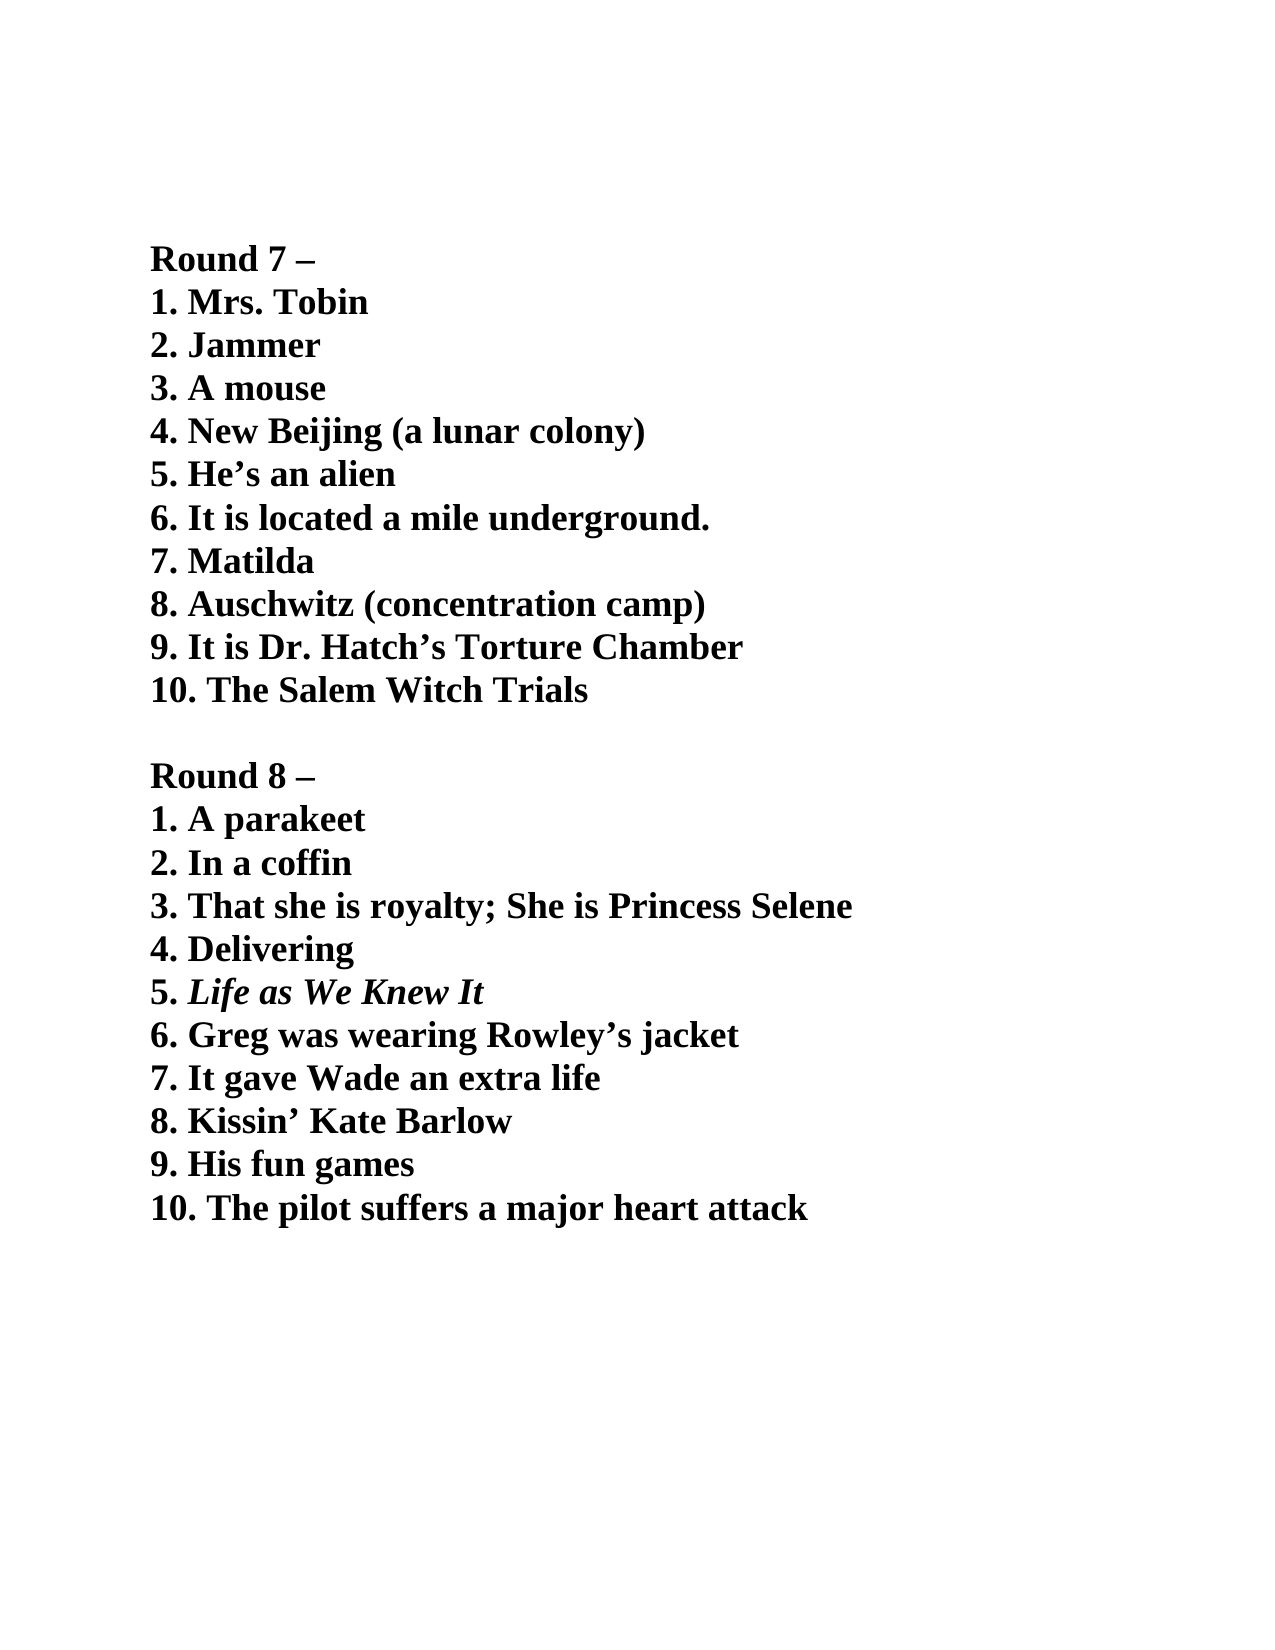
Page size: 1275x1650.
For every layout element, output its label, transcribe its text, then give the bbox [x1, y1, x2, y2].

text 10. The pilot suffers a major heart attack [150, 1185, 1125, 1228]
text 9. It is Dr. Hatch’s Torture Chamber [150, 624, 1125, 667]
text 1. Mrs. Tobin [150, 279, 1125, 322]
text 2. Jammer [150, 322, 1125, 366]
text 5. He’s an alien [150, 452, 1125, 495]
text 7. It gave Wade an extra life [150, 1056, 1125, 1099]
text 2. In a coffin [150, 840, 1125, 883]
text 9. His fun games [150, 1142, 1125, 1185]
text 10. The Salem Witch Trials [150, 667, 1125, 711]
text 4. Delivering [150, 926, 1125, 969]
text 4. New Beijing (a lunar colony) [150, 409, 1125, 452]
text 5. Life as We Knew It [150, 969, 1125, 1012]
text 7. Matilda [150, 538, 1125, 581]
text 3. A mouse [150, 366, 1125, 409]
text 6. Greg was wearing Rowley’s jacket [150, 1012, 1125, 1056]
text 8. Auschwitz (concentration camp) [150, 581, 1125, 624]
text Round 8 – [150, 754, 1125, 797]
text 6. It is located a mile underground. [150, 495, 1125, 538]
text 1. A parakeet [150, 797, 1125, 840]
text 3. That she is royalty; She is Princess Selene [150, 883, 1125, 926]
text Round 7 – [150, 236, 1125, 279]
text 8. Kissin’ Kate Barlow [150, 1099, 1125, 1142]
